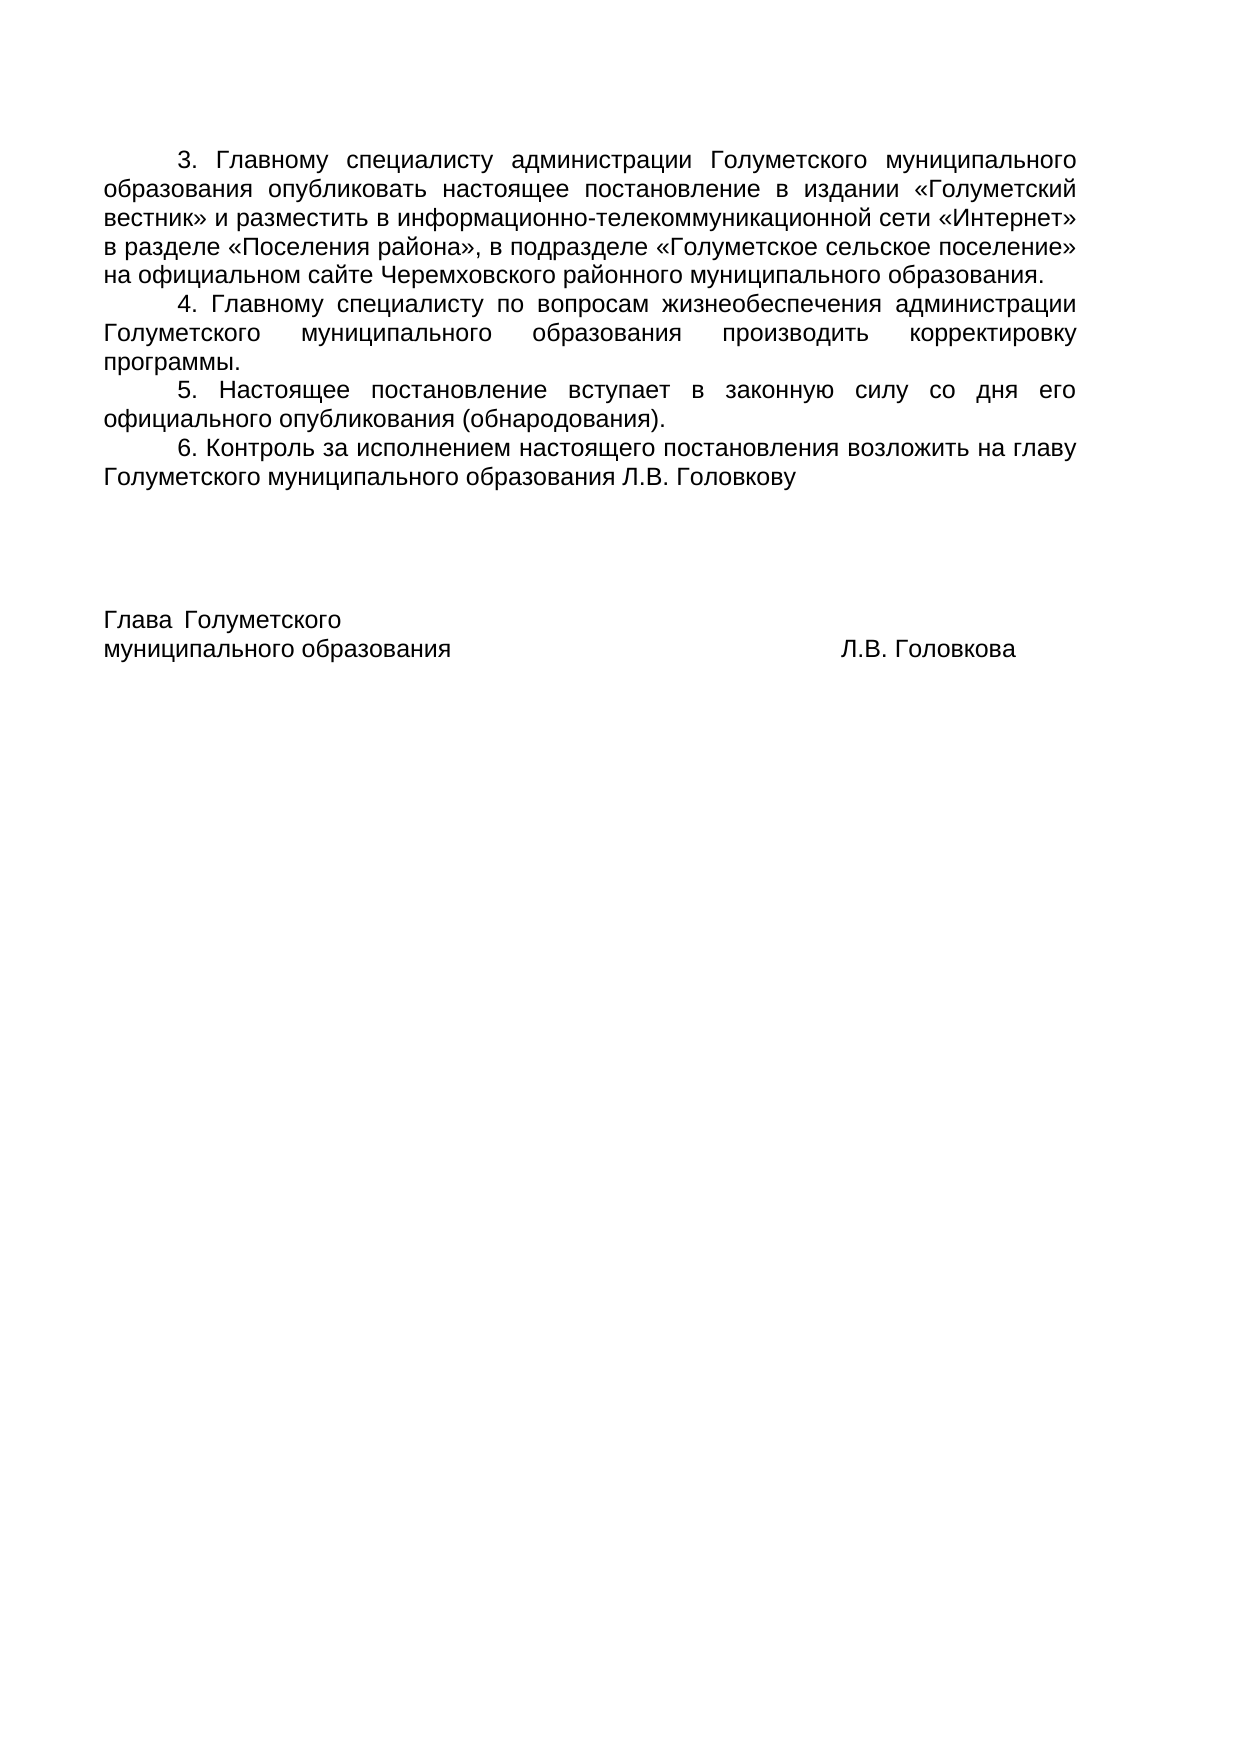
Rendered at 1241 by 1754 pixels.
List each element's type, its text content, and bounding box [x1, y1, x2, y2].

text 5. Настоящее постановление вступает в законную силу со дня его официального опубликования (обнародования). [103, 375, 1078, 433]
text муниципального образования Л.В. Головкова [103, 634, 1078, 663]
text 3. Главному специалисту администрации Голуметского муниципального образования опубликовать настоящее постановление в издании «Голуметский вестник» и разместить в информационно-телекоммуникационной сети «Интернет» в разделе «Поселения района», в подразделе «Голуметское сельское поселение» на официальном сайте Черемховского районного муниципального образования. [103, 145, 1078, 289]
text Глава Голуметского [103, 605, 1078, 634]
text 6. Контроль за исполнением настоящего постановления возложить на главу Голуметского муниципального образования Л.В. Головкову [103, 433, 1078, 490]
text 4. Главному специалисту по вопросам жизнеобеспечения администрации Голуметского муниципального образования производить корректировку программы. [103, 289, 1078, 375]
